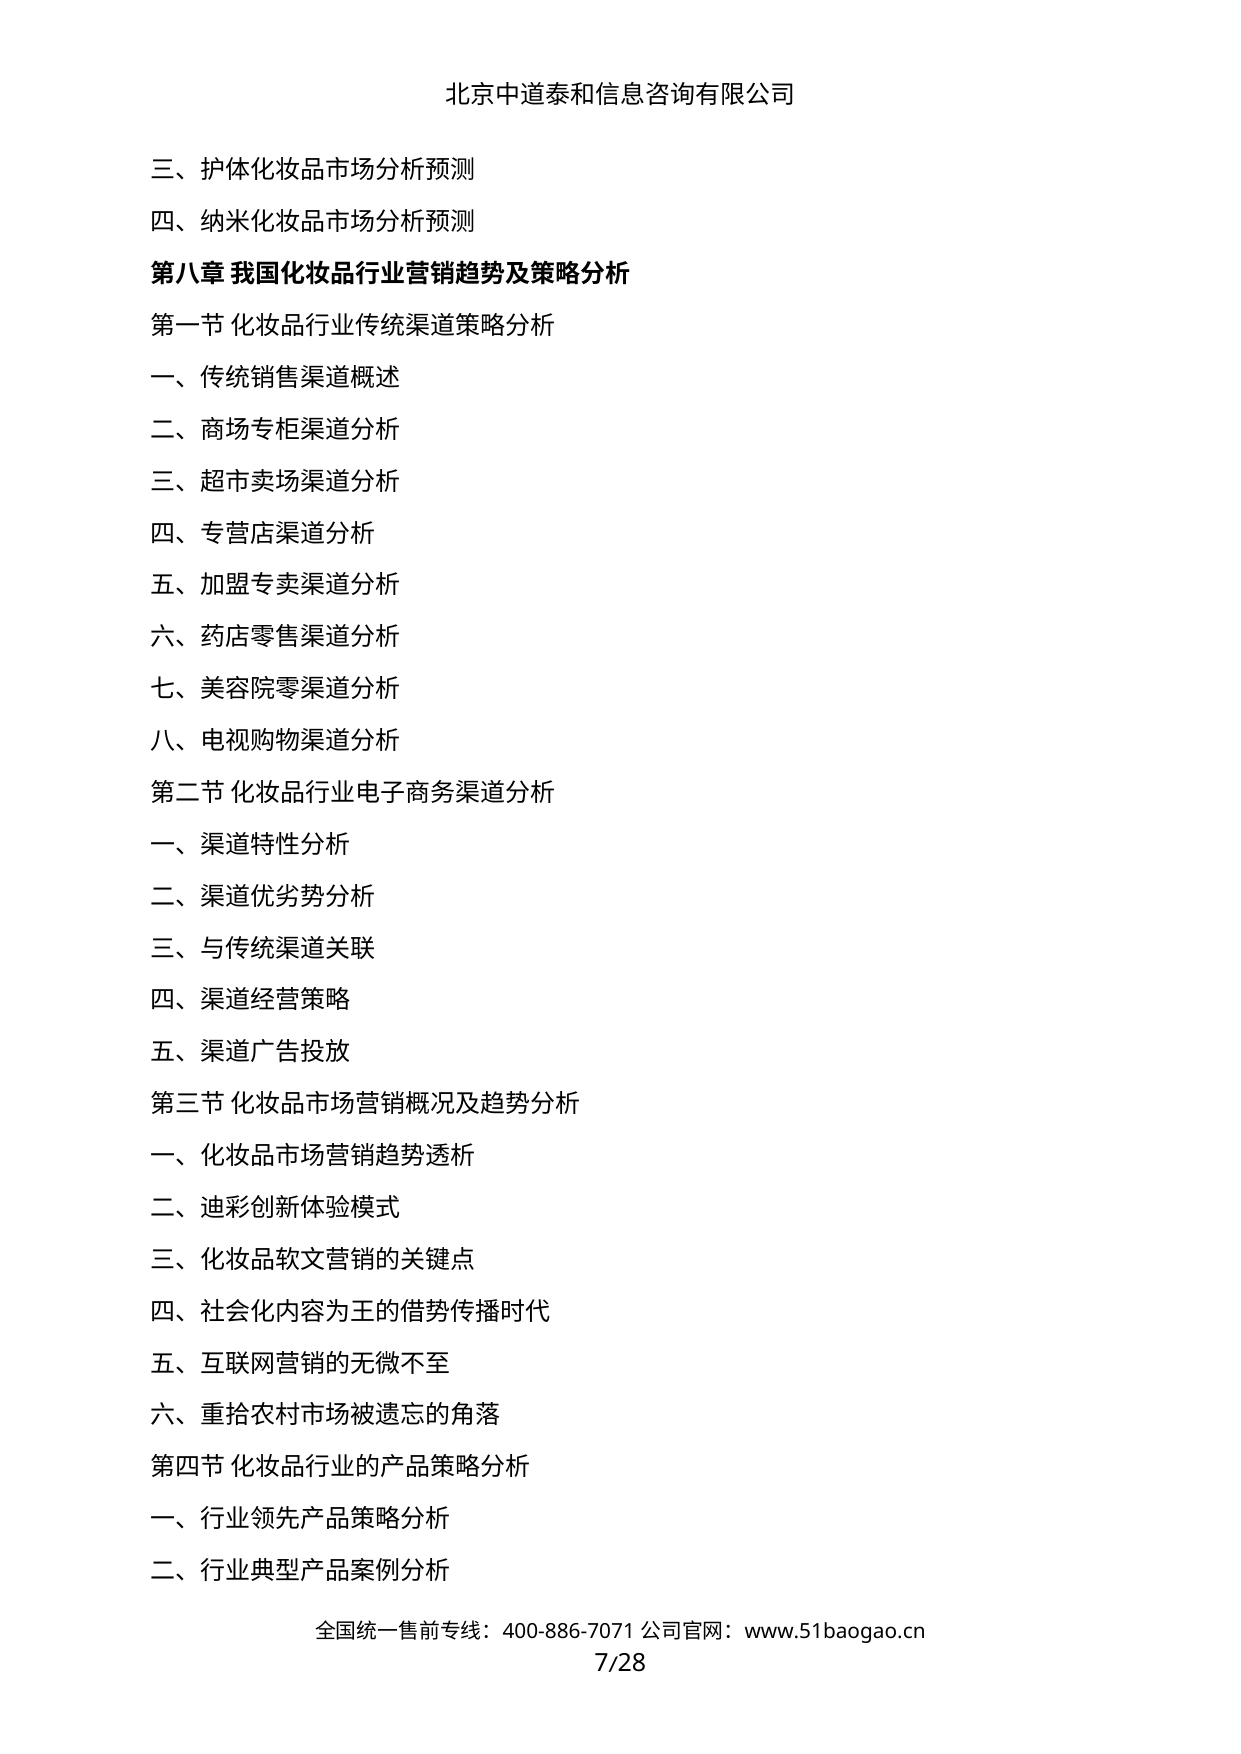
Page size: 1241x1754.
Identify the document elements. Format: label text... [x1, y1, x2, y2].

text 五、渠道广告投放 [150, 1032, 1090, 1068]
text 八、电视购物渠道分析 [150, 721, 1090, 757]
text 二、商场专柜渠道分析 [150, 409, 1090, 446]
text 四、专营店渠道分析 [150, 513, 1090, 549]
text 五、加盟专卖渠道分析 [150, 565, 1090, 601]
text 三、化妆品软文营销的关键点 [150, 1239, 1090, 1276]
text 一、化妆品市场营销趋势透析 [150, 1136, 1090, 1172]
text 三、超市卖场渠道分析 [150, 461, 1090, 497]
text 第八章 我国化妆品行业营销趋势及策略分析 [150, 254, 1090, 290]
text 五、互联网营销的无微不至 [150, 1343, 1090, 1379]
text 三、与传统渠道关联 [150, 928, 1090, 964]
text 六、重拾农村市场被遗忘的角落 [150, 1395, 1090, 1431]
text 第四节 化妆品行业的产品策略分析 [150, 1447, 1090, 1483]
text 二、渠道优劣势分析 [150, 876, 1090, 912]
text 四、渠道经营策略 [150, 980, 1090, 1016]
text 一、渠道特性分析 [150, 824, 1090, 861]
text 一、传统销售渠道概述 [150, 357, 1090, 394]
text 四、纳米化妆品市场分析预测 [150, 202, 1090, 238]
text 第一节 化妆品行业传统渠道策略分析 [150, 306, 1090, 342]
text 四、社会化内容为王的借势传播时代 [150, 1291, 1090, 1327]
text 第三节 化妆品市场营销概况及趋势分析 [150, 1084, 1090, 1120]
text 第二节 化妆品行业电子商务渠道分析 [150, 772, 1090, 809]
text 三、护体化妆品市场分析预测 [150, 150, 1090, 186]
text 二、行业典型产品案例分析 [150, 1551, 1090, 1587]
text 七、美容院零渠道分析 [150, 669, 1090, 705]
text 一、行业领先产品策略分析 [150, 1499, 1090, 1535]
text 二、迪彩创新体验模式 [150, 1187, 1090, 1224]
text 六、药店零售渠道分析 [150, 617, 1090, 653]
